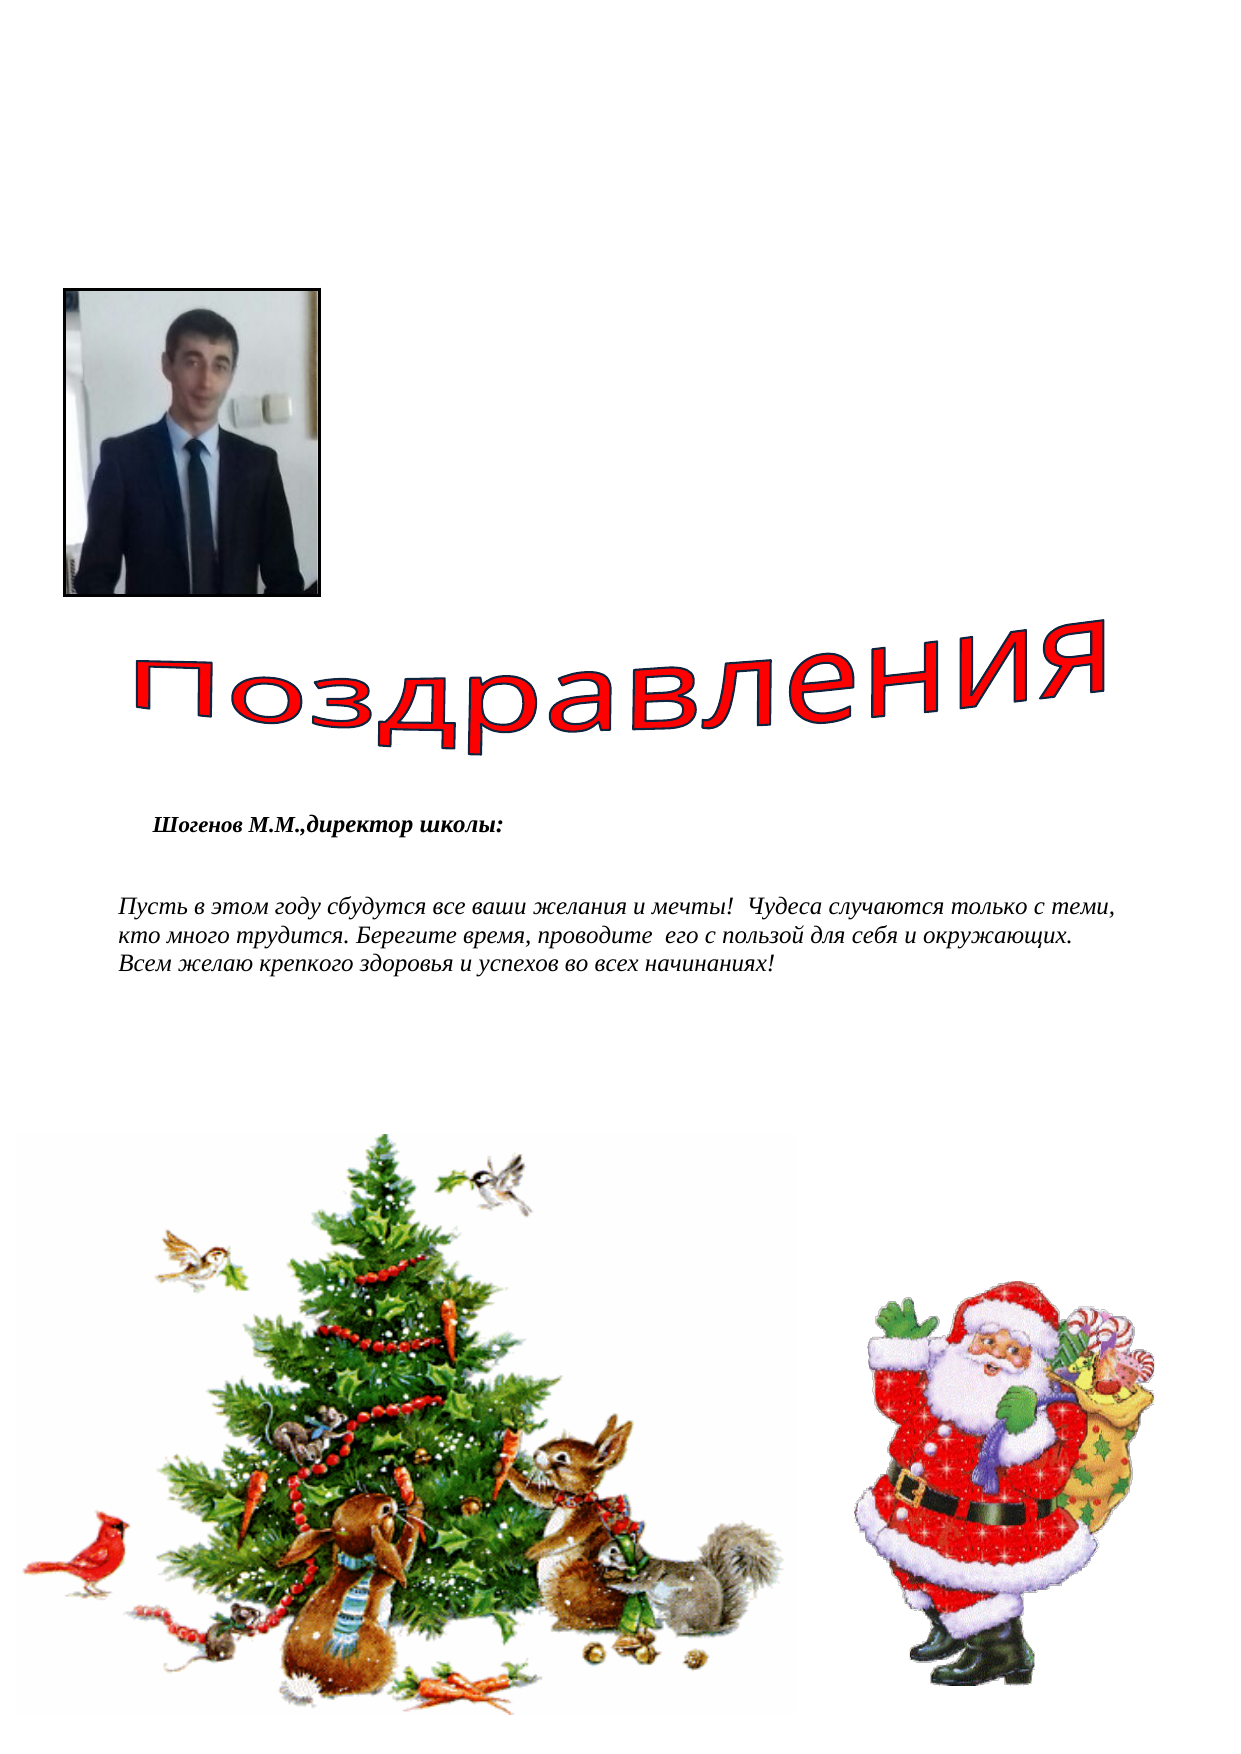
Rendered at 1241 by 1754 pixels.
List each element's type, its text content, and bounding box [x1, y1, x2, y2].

text Пусть в этом году сбудутся все ваши желания и мечты! Чудеса случаются только с теми, кто много трудится. Берегите время, проводите его с пользой для себя и окружающих. [118, 891, 1152, 948]
text Всем желаю крепкого здоровья и успехов во всех начинаниях! [118, 948, 1152, 977]
picture [854, 1281, 1155, 1686]
picture [66, 291, 318, 594]
picture [16, 1134, 796, 1715]
text Шогенов М.М.,директор школы: [118, 809, 1152, 838]
